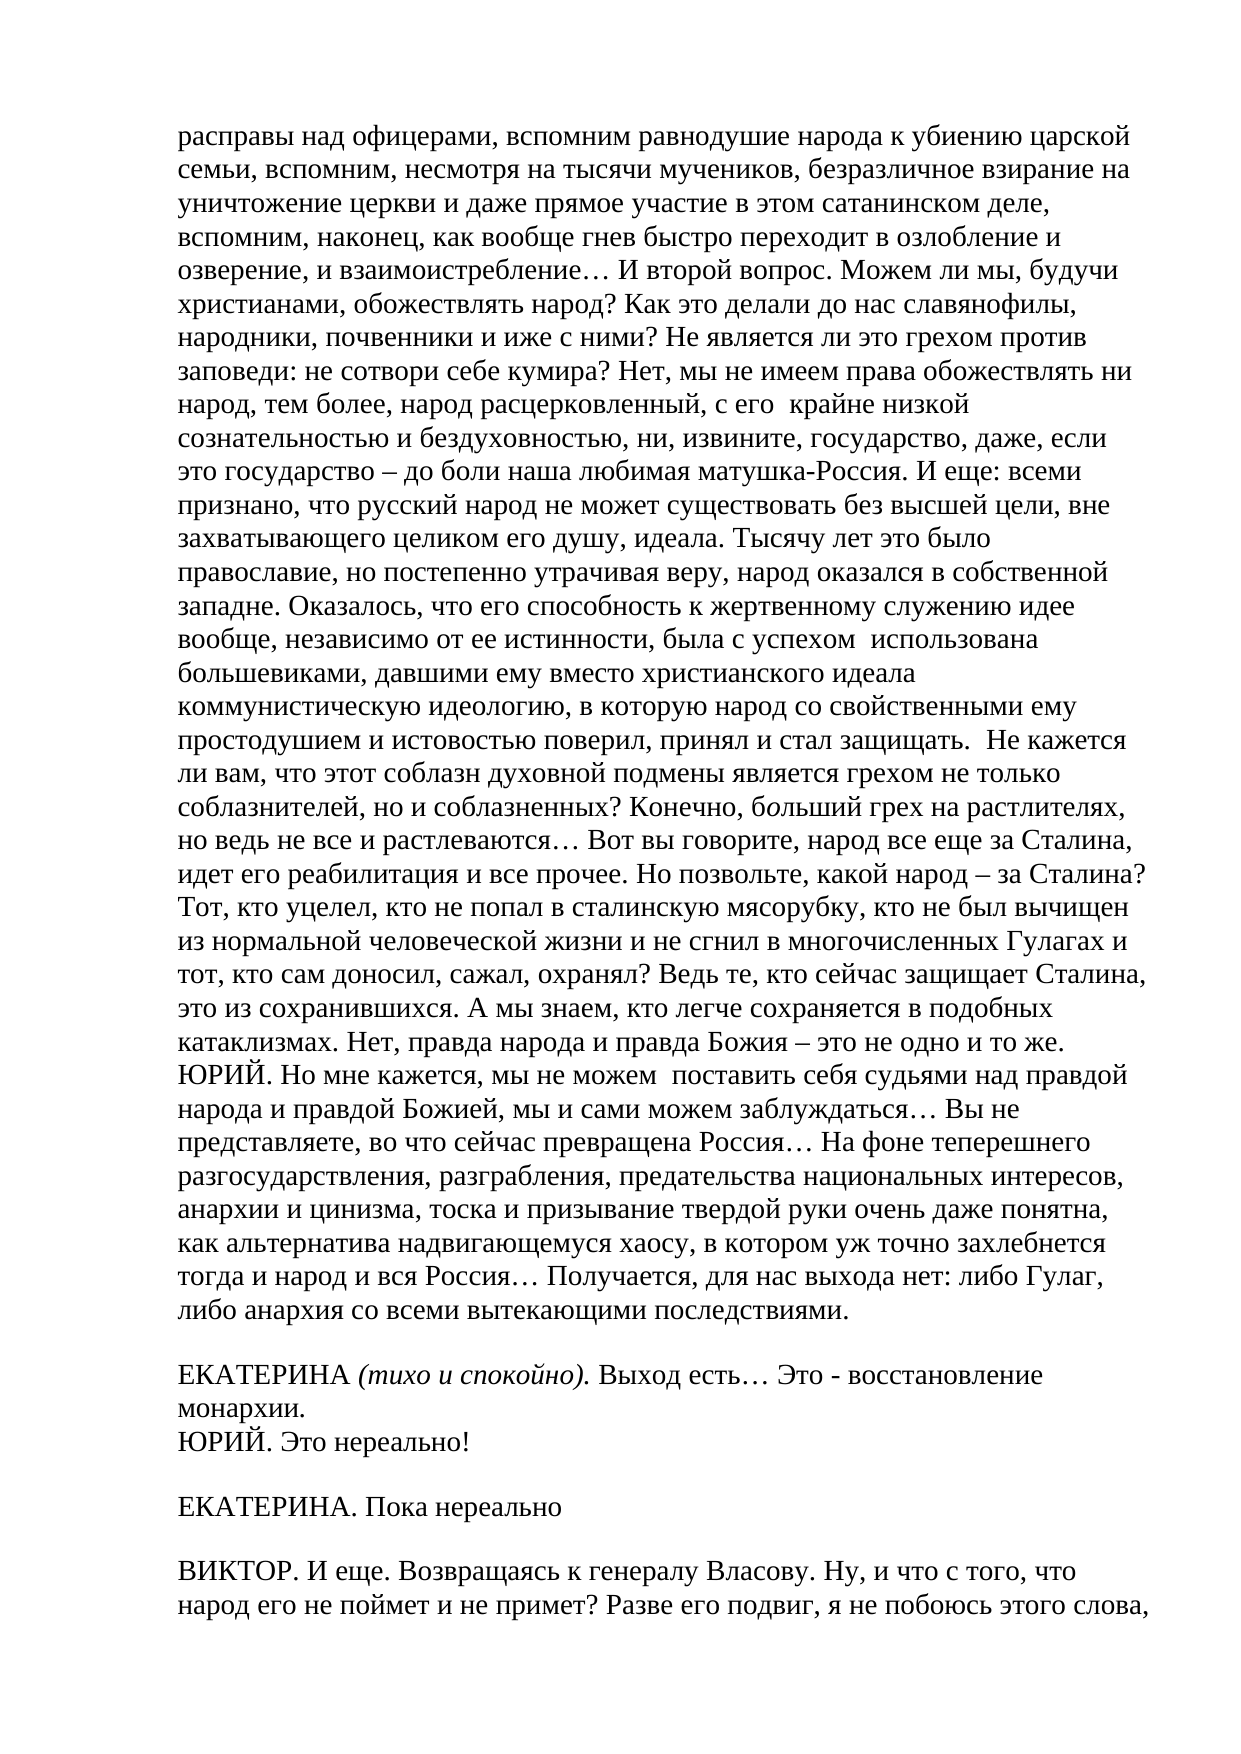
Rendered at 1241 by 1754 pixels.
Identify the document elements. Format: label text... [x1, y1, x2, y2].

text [177, 1553, 1152, 1621]
text ЮРИЙ. Это нереально! [177, 1424, 1152, 1457]
text ЕКАТЕРИНА (тихо и спокойно). Выход есть… Это - восстановление монархии. [177, 1357, 1152, 1424]
text ЮРИЙ. Но мне кажется, мы не можем поставить себя судьями над правдой народа и правдой Божией, мы и сами можем заблуждаться… Вы не представляете, во что сейчас превращена Россия… На фоне теперешнего разгосударствления, разграбления, предательства национальных интересов, анархии и цинизма, тоска и призывание твердой руки очень даже понятна, как альтернатива надвигающемуся хаосу, в котором уж точно захлебнется тогда и народ и вся Россия… Получается, для нас выхода нет: либо Гулаг, либо анархия со всеми вытекающими последствиями. [177, 1057, 1152, 1326]
text ЕКАТЕРИНА. Пока нереально [177, 1489, 1152, 1522]
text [177, 118, 1152, 1057]
